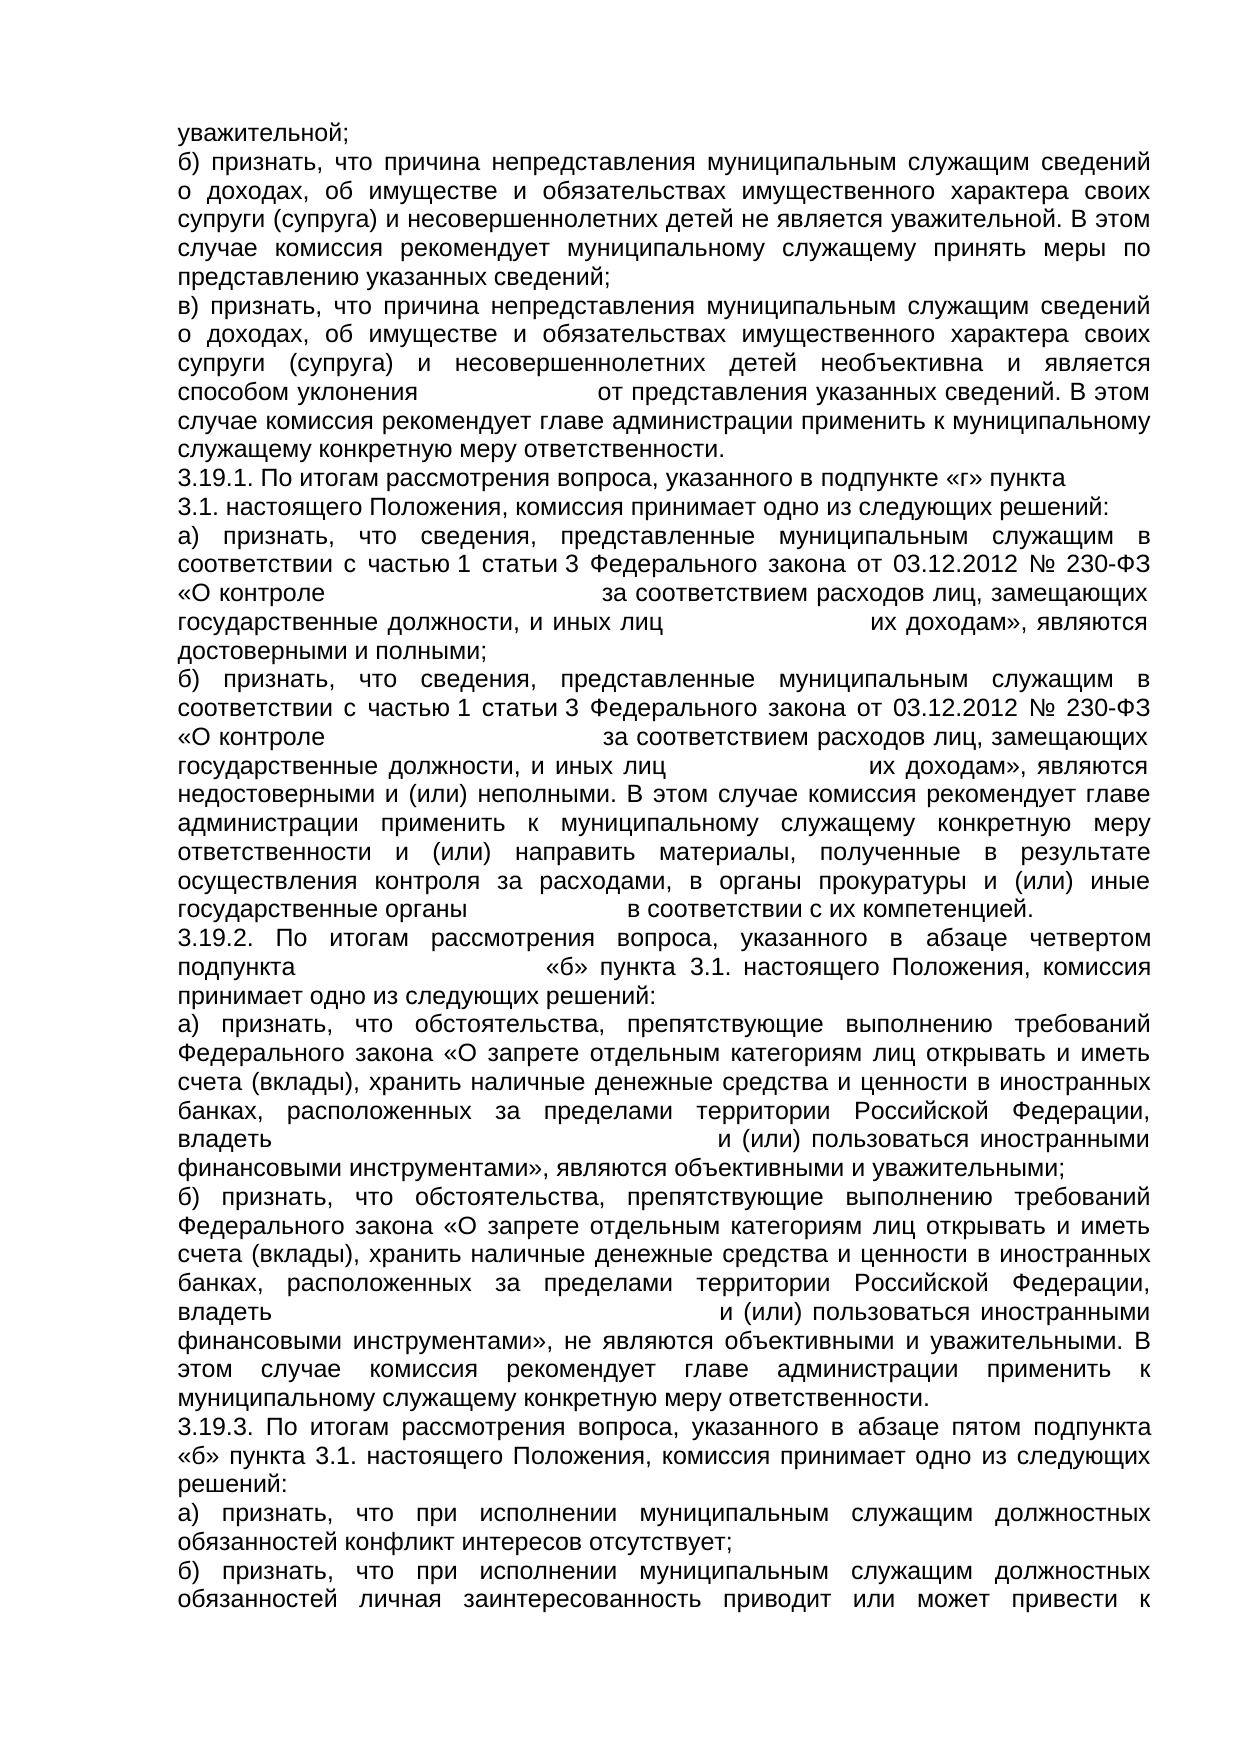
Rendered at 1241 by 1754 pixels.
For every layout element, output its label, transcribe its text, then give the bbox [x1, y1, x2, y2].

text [177, 1556, 1152, 1613]
text б) признать, что обстоятельства, препятствующие выполнению требований Федерального закона «О запрете отдельным категориям лиц открывать и иметь счета (вклады), хранить наличные денежные средства и ценности в иностранных банках, расположенных за пределами территории Российской Федерации, владеть и (или) пользоваться иностранными финансовыми инструментами», не являются объективными и уважительными. В этом случае комиссия рекомендует главе администрации применить к муниципальному служащему конкретную меру ответственности. [177, 1182, 1152, 1412]
text 3.19.3. По итогам рассмотрения вопроса, указанного в абзаце пятом подпункта «б» пункта 3.1. настоящего Положения, комиссия принимает одно из следующих решений: [177, 1412, 1152, 1498]
text 3.19.1. По итогам рассмотрения вопроса, указанного в подпункте «г» пункта 3.1. настоящего Положения, комиссия принимает одно из следующих решений: [177, 463, 1152, 521]
text б) признать, что сведения, представленные муниципальным служащим в соответствии с частью 1 статьи 3 Федерального закона от 03.12.2012 № 230-ФЗ «О контроле за соответствием расходов лиц, замещающих государственные должности, и иных лиц их доходам», являются недостоверными и (или) неполными. В этом случае комиссия рекомендует главе администрации применить к муниципальному служащему конкретную меру ответственности и (или) направить материалы, полученные в результате осуществления контроля за расходами, в органы прокуратуры и (или) иные государственные органы в соответствии с их компетенцией. [177, 664, 1152, 923]
text б) признать, что причина непредставления муниципальным служащим сведений о доходах, об имуществе и обязательствах имущественного характера своих супруги (супруга) и несовершеннолетних детей не является уважительной. В этом случае комиссия рекомендует муниципальному служащему принять меры по представлению указанных сведений; [177, 147, 1152, 291]
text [177, 118, 1152, 147]
text а) признать, что сведения, представленные муниципальным служащим в соответствии с частью 1 статьи 3 Федерального закона от 03.12.2012 № 230-ФЗ «О контроле за соответствием расходов лиц, замещающих государственные должности, и иных лиц их доходам», являются достоверными и полными; [177, 521, 1152, 664]
text в) признать, что причина непредставления муниципальным служащим сведений о доходах, об имуществе и обязательствах имущественного характера своих супруги (супруга) и несовершеннолетних детей необъективна и является способом уклонения от представления указанных сведений. В этом случае комиссия рекомендует главе администрации применить к муниципальному служащему конкретную меру ответственности. [177, 291, 1152, 463]
text а) признать, что обстоятельства, препятствующие выполнению требований Федерального закона «О запрете отдельным категориям лиц открывать и иметь счета (вклады), хранить наличные денежные средства и ценности в иностранных банках, расположенных за пределами территории Российской Федерации, владеть и (или) пользоваться иностранными финансовыми инструментами», являются объективными и уважительными; [177, 1009, 1152, 1182]
text а) признать, что при исполнении муниципальным служащим должностных обязанностей конфликт интересов отсутствует; [177, 1498, 1152, 1556]
text 3.19.2. По итогам рассмотрения вопроса, указанного в абзаце четвертом подпункта «б» пункта 3.1. настоящего Положения, комиссия принимает одно из следующих решений: [177, 923, 1152, 1009]
